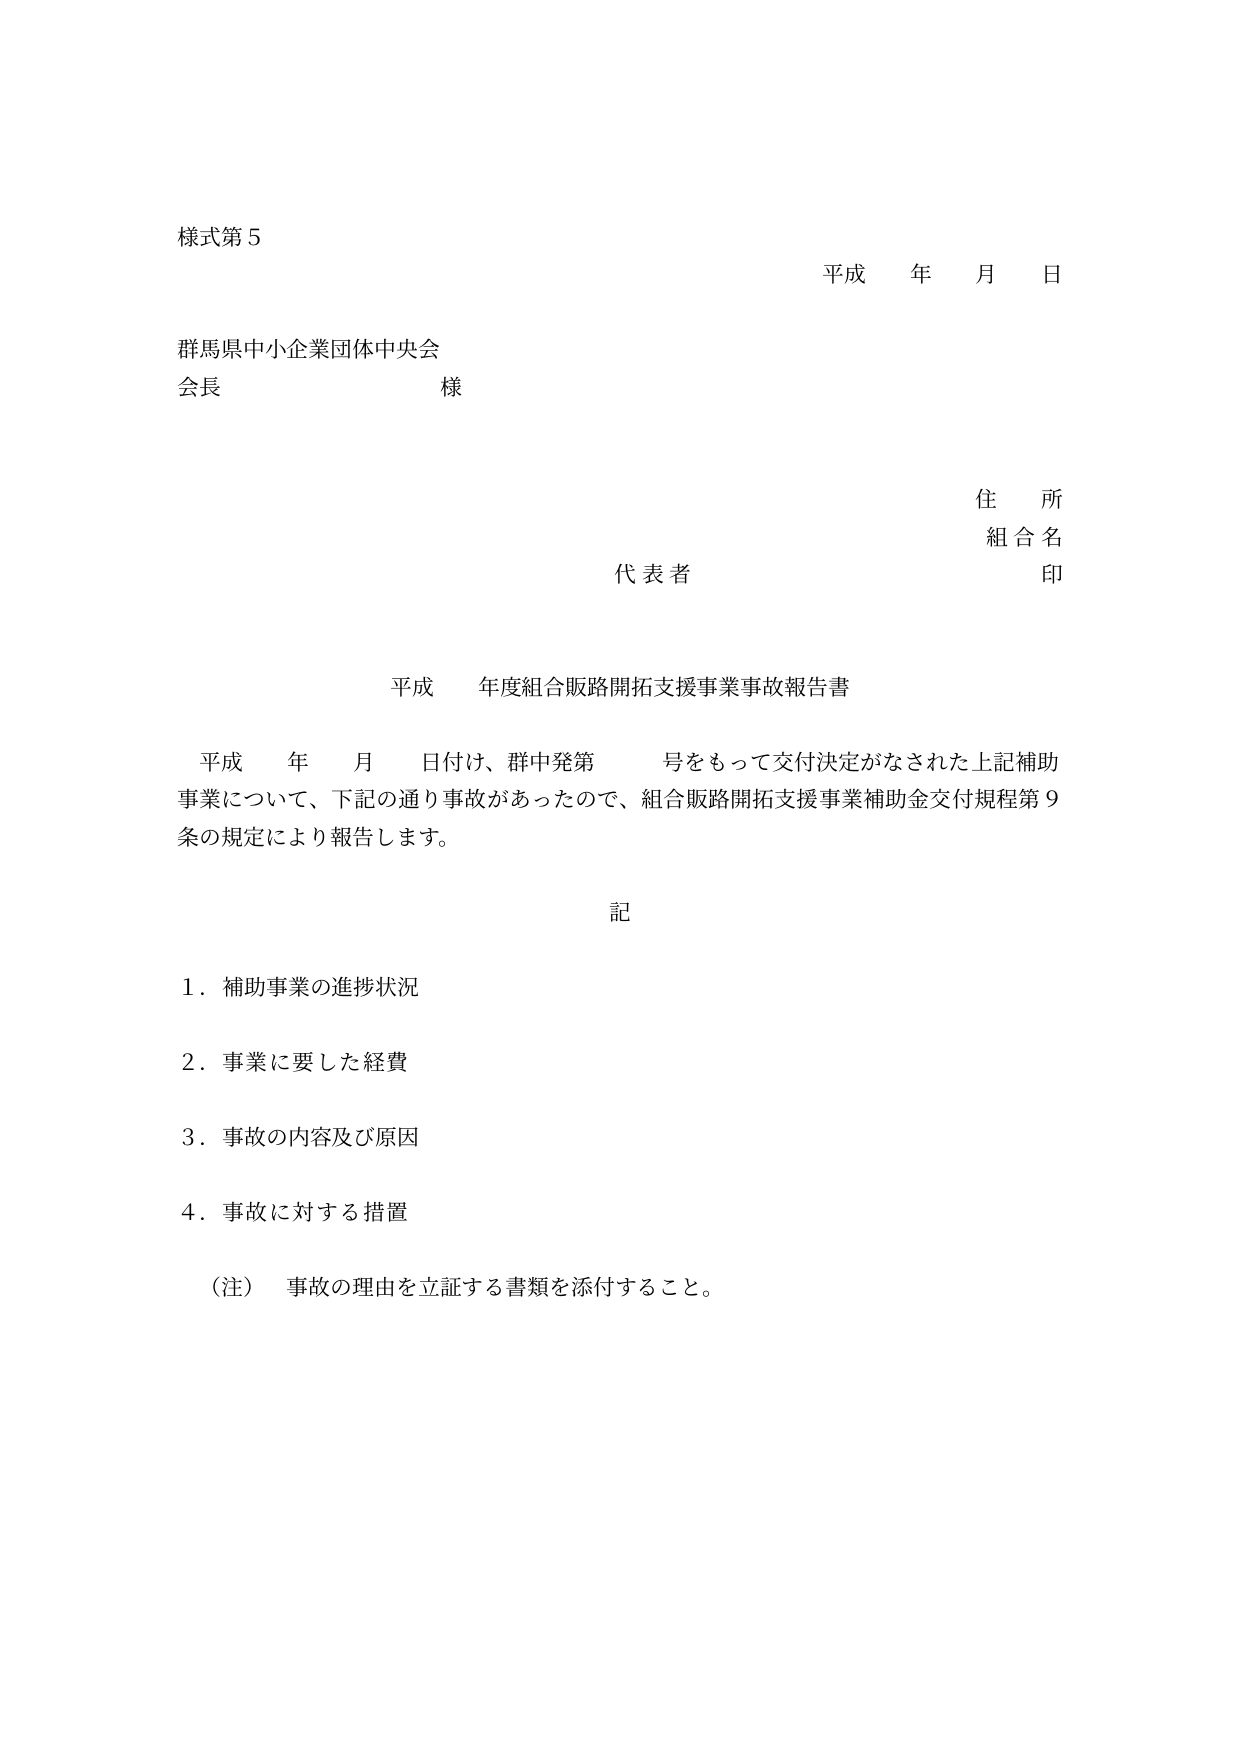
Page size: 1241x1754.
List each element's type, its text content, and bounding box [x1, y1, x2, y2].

text 群馬県中小企業団体中央会 [177, 329, 1063, 367]
list 事故の内容及び原因 [177, 1117, 1063, 1154]
text 平成 年 月 日付け、群中発第 号をもって交付決定がなされた上記補助事業について、下記の通り事故があったので、組合販路開拓支援事業補助金交付規程第９条の規定により報告します。 [177, 742, 1063, 854]
text 様式第５ [177, 217, 1063, 254]
text 平成 年度組合販路開拓支援事業事故報告書 [177, 667, 1063, 704]
text 住 所 [177, 479, 1063, 517]
list 事業に要した経費 [177, 1042, 1063, 1079]
text 代 表 者 印 [177, 554, 1063, 592]
text 組 合 名 [177, 517, 1063, 554]
text （注） 事故の理由を立証する書類を添付すること。 [177, 1267, 1063, 1304]
text 会長 様 [177, 367, 1063, 404]
list 事故に対する措置 [177, 1192, 1063, 1229]
subtitle 記 [177, 892, 1063, 929]
text 平成 年 月 日 [177, 254, 1063, 292]
list 補助事業の進捗状況 [177, 967, 1063, 1004]
